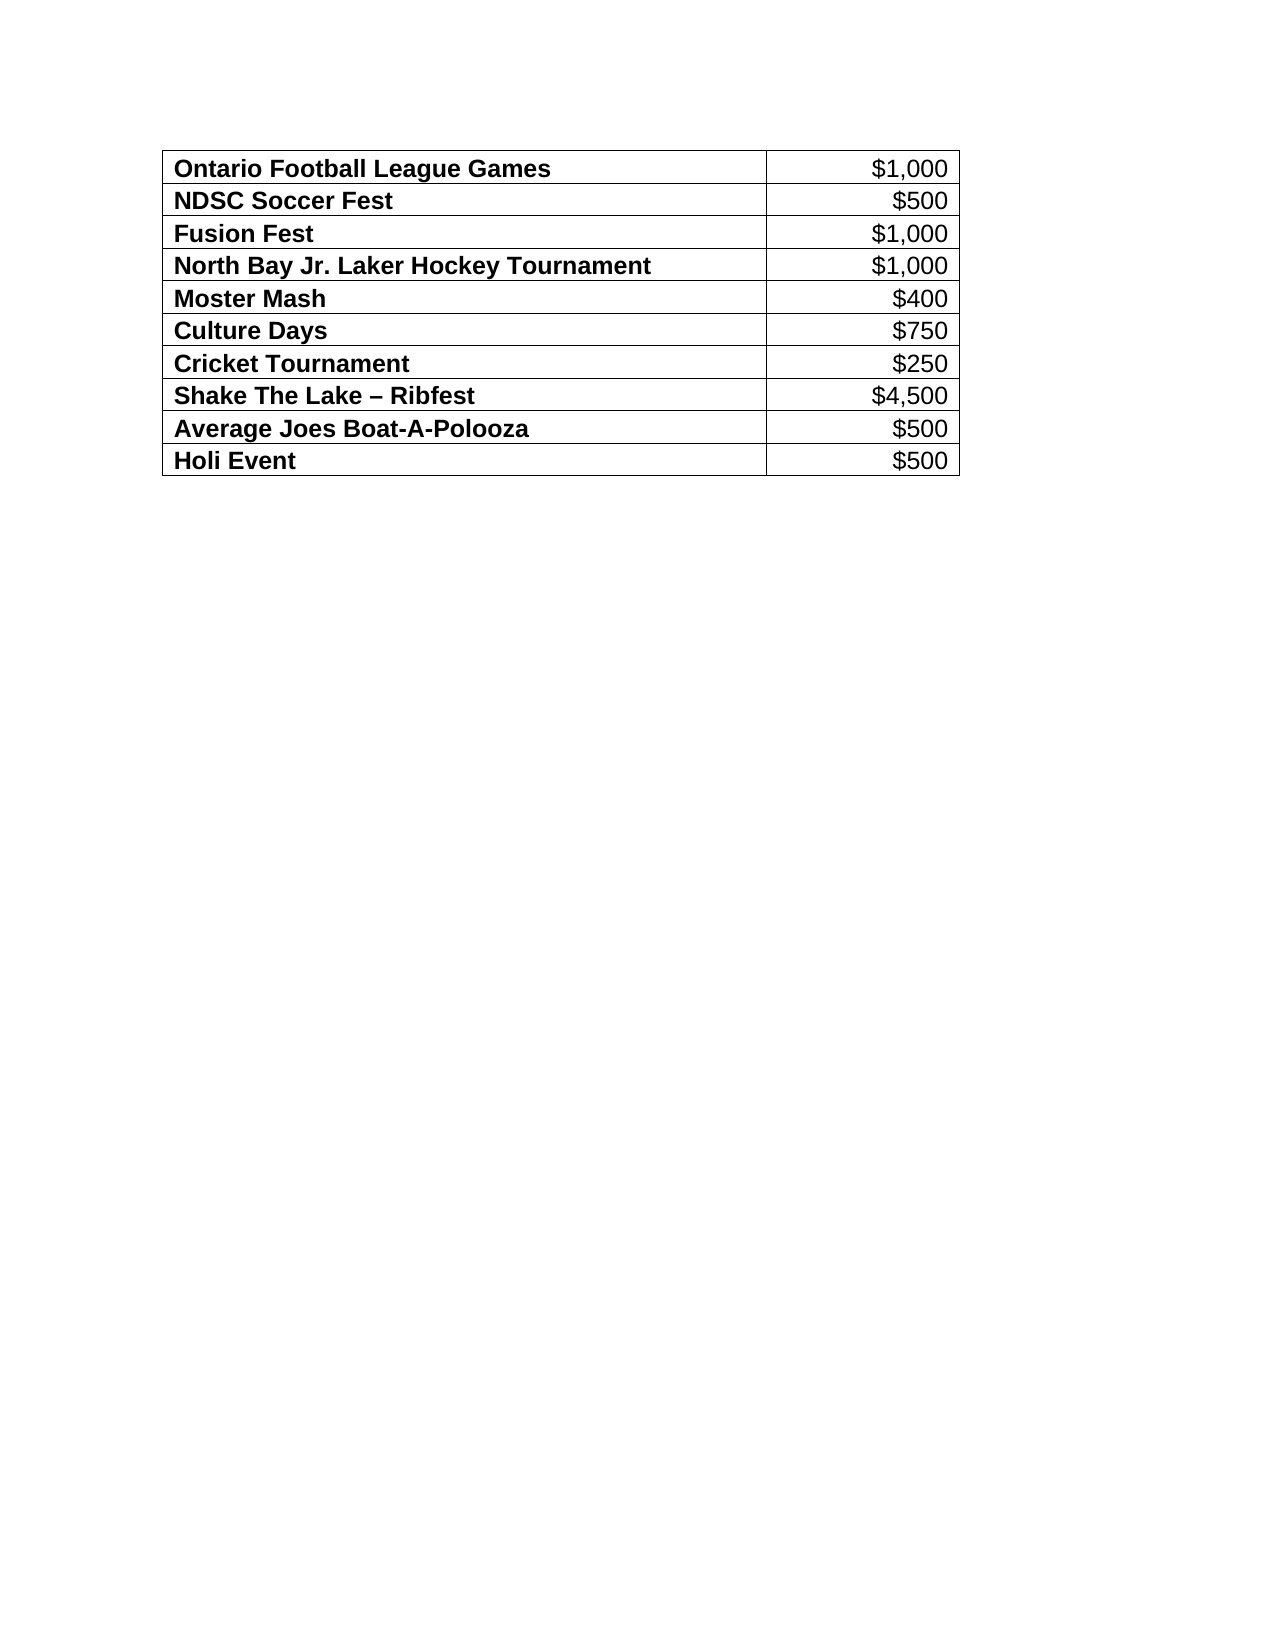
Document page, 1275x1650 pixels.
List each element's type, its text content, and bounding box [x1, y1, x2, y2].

table_cell $1,000 [767, 249, 959, 280]
table_cell $750 [767, 314, 959, 345]
table_cell NDSC Soccer Fest [163, 184, 766, 215]
table_cell Holi Event [163, 444, 766, 475]
table_cell $500 [767, 411, 959, 442]
table_cell Fusion Fest [163, 216, 766, 247]
table_cell North Bay Jr. Laker Hockey Tournament [163, 249, 766, 280]
table_cell $1,000 [767, 216, 959, 247]
table_cell $4,500 [767, 379, 959, 410]
table_cell $500 [767, 184, 959, 215]
table_cell Moster Mash [163, 281, 766, 312]
table_cell Shake The Lake – Ribfest [163, 379, 766, 410]
table_cell $400 [767, 281, 959, 312]
table_cell Culture Days [163, 314, 766, 345]
table_cell $500 [767, 444, 959, 475]
table_header $1,000 [767, 151, 959, 182]
table_cell Average Joes Boat-A-Polooza [163, 411, 766, 442]
table_header Ontario Football League Games [163, 151, 766, 182]
table_cell Cricket Tournament [163, 346, 766, 377]
table_cell $250 [767, 346, 959, 377]
